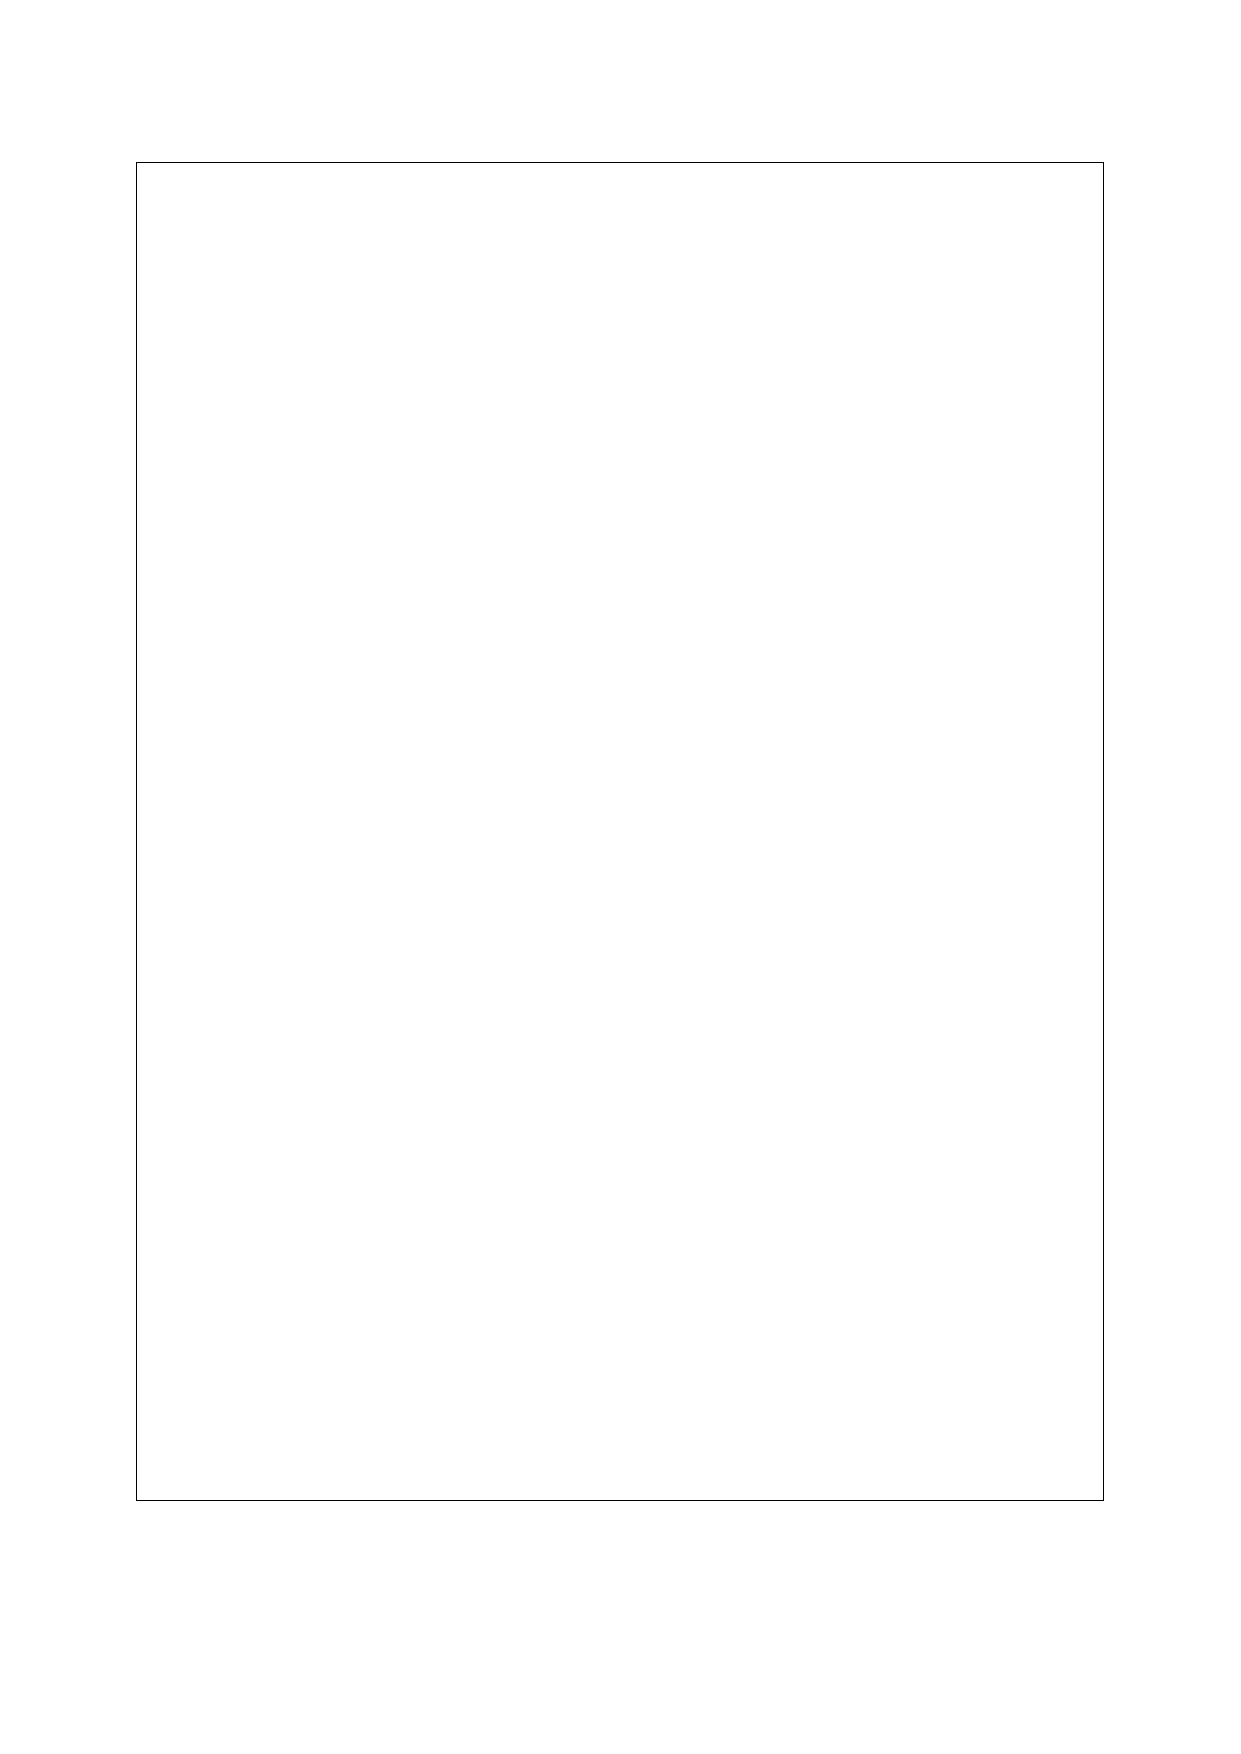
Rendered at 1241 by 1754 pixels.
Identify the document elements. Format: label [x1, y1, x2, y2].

table_header [137, 163, 1103, 1500]
